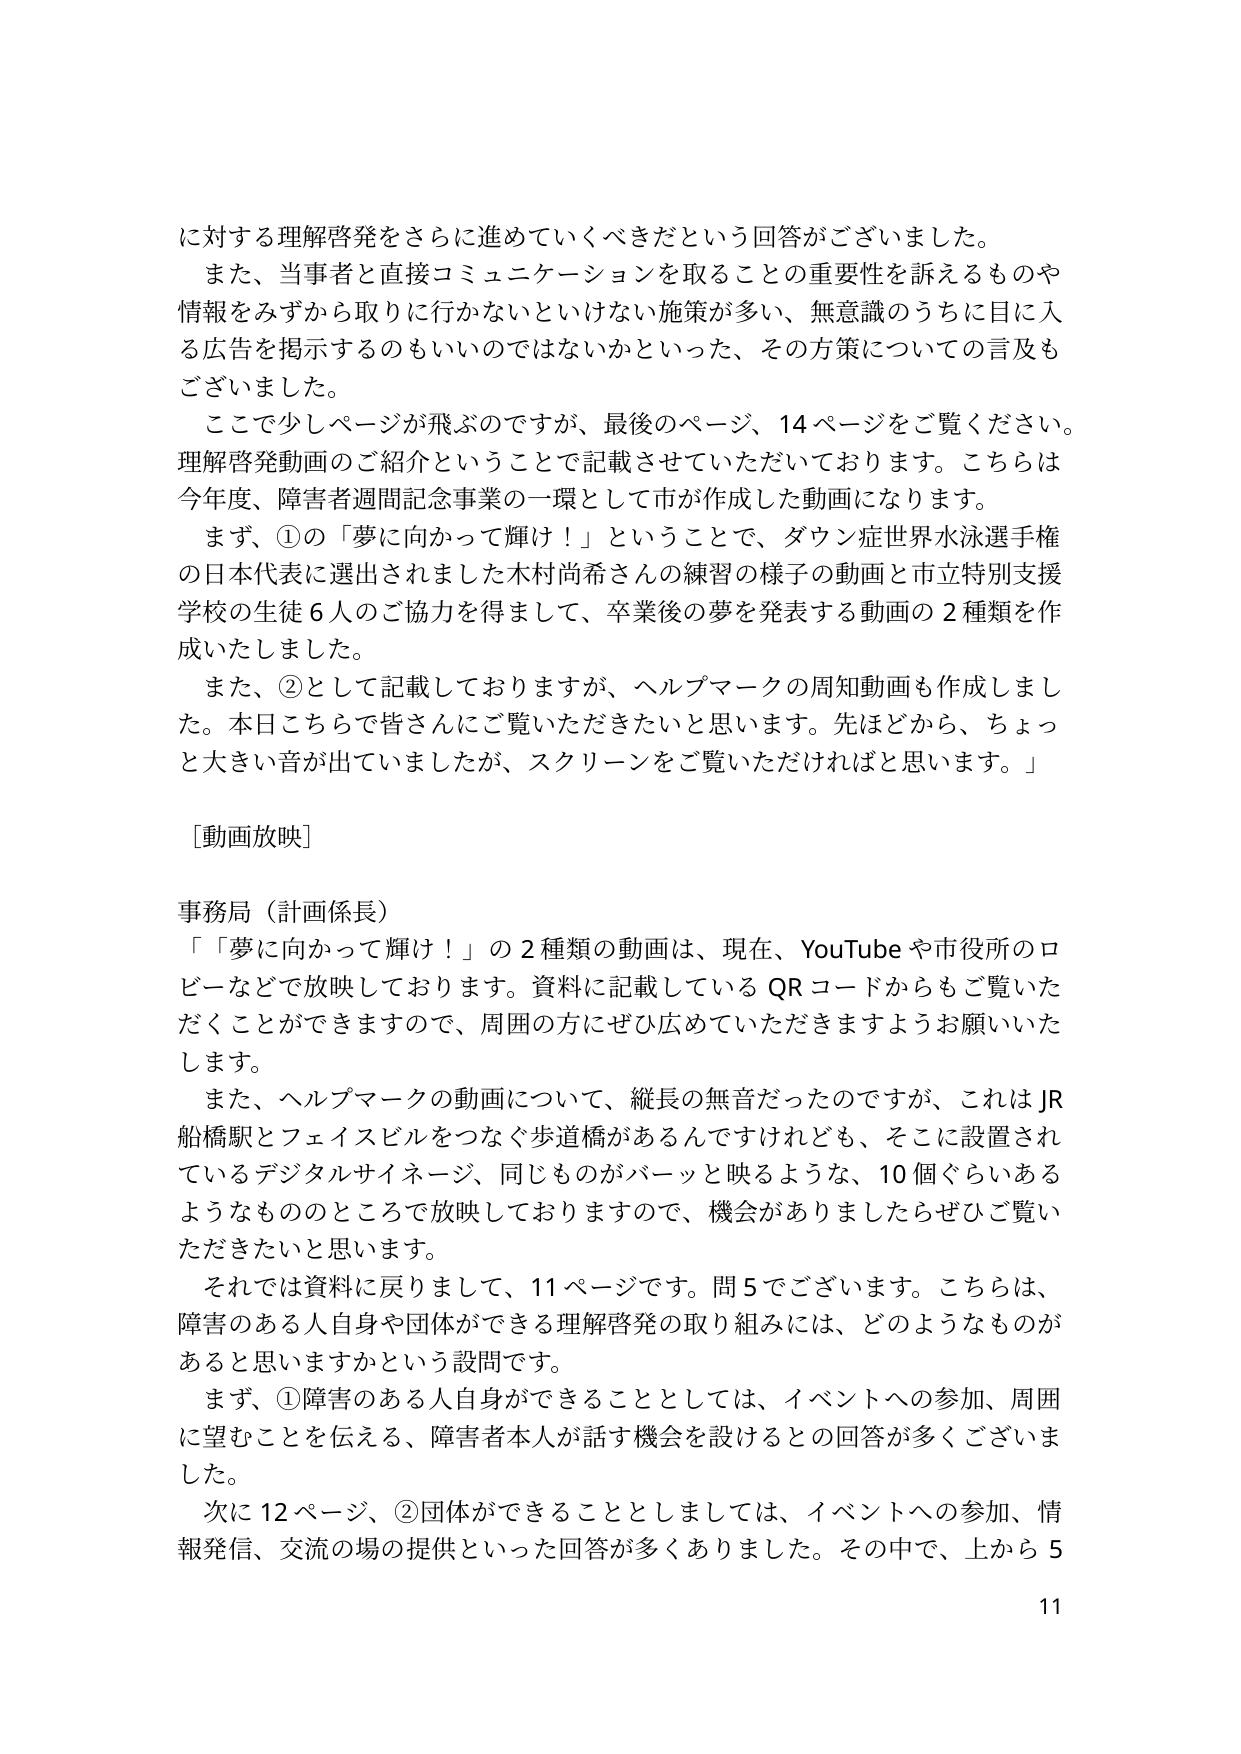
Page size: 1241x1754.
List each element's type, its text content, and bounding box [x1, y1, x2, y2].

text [177, 217, 1063, 254]
text 事務局（計画係長） [177, 892, 1063, 929]
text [177, 1492, 1063, 1567]
text ［動画放映］ [177, 817, 1063, 854]
text また、当事者と直接コミュニケーションを取ることの重要性を訴えるものや情報をみずから取りに行かないといけない施策が多い、無意識のうちに目に入る広告を掲示するのもいいのではないかといった、その方策についての言及もございました。 [177, 254, 1063, 404]
text 「「夢に向かって輝け！」の2種類の動画は、現在、YouTubeや市役所のロビーなどで放映しております。資料に記載しているQRコードからもご覧いただくことができますので、周囲の方にぜひ広めていただきますようお願いいたします。 [177, 929, 1063, 1079]
text また、ヘルプマークの動画について、縦長の無音だったのですが、これはJR船橋駅とフェイスビルをつなぐ歩道橋があるんですけれども、そこに設置されているデジタルサイネージ、同じものがバーッと映るような、10個ぐらいあるようなもののところで放映しておりますので、機会がありましたらぜひご覧いただきたいと思います。 [177, 1079, 1063, 1267]
text また、②として記載しておりますが、ヘルプマークの周知動画も作成しました。本日こちらで皆さんにご覧いただきたいと思います。先ほどから、ちょっと大きい音が出ていましたが、スクリーンをご覧いただければと思います。」 [177, 667, 1063, 779]
text それでは資料に戻りまして、11ページです。問5でございます。こちらは、障害のある人自身や団体ができる理解啓発の取り組みには、どのようなものがあると思いますかという設問です。 [177, 1267, 1063, 1379]
text ここで少しページが飛ぶのですが、最後のページ、14ページをご覧ください。理解啓発動画のご紹介ということで記載させていただいております。こちらは今年度、障害者週間記念事業の一環として市が作成した動画になります。 [177, 404, 1063, 517]
text まず、①障害のある人自身ができることとしては、イベントへの参加、周囲に望むことを伝える、障害者本人が話す機会を設けるとの回答が多くございました。 [177, 1379, 1063, 1492]
text まず、①の「夢に向かって輝け！」ということで、ダウン症世界水泳選手権の日本代表に選出されました木村尚希さんの練習の様子の動画と市立特別支援学校の生徒6人のご協力を得まして、卒業後の夢を発表する動画の2種類を作成いたしました。 [177, 517, 1063, 667]
